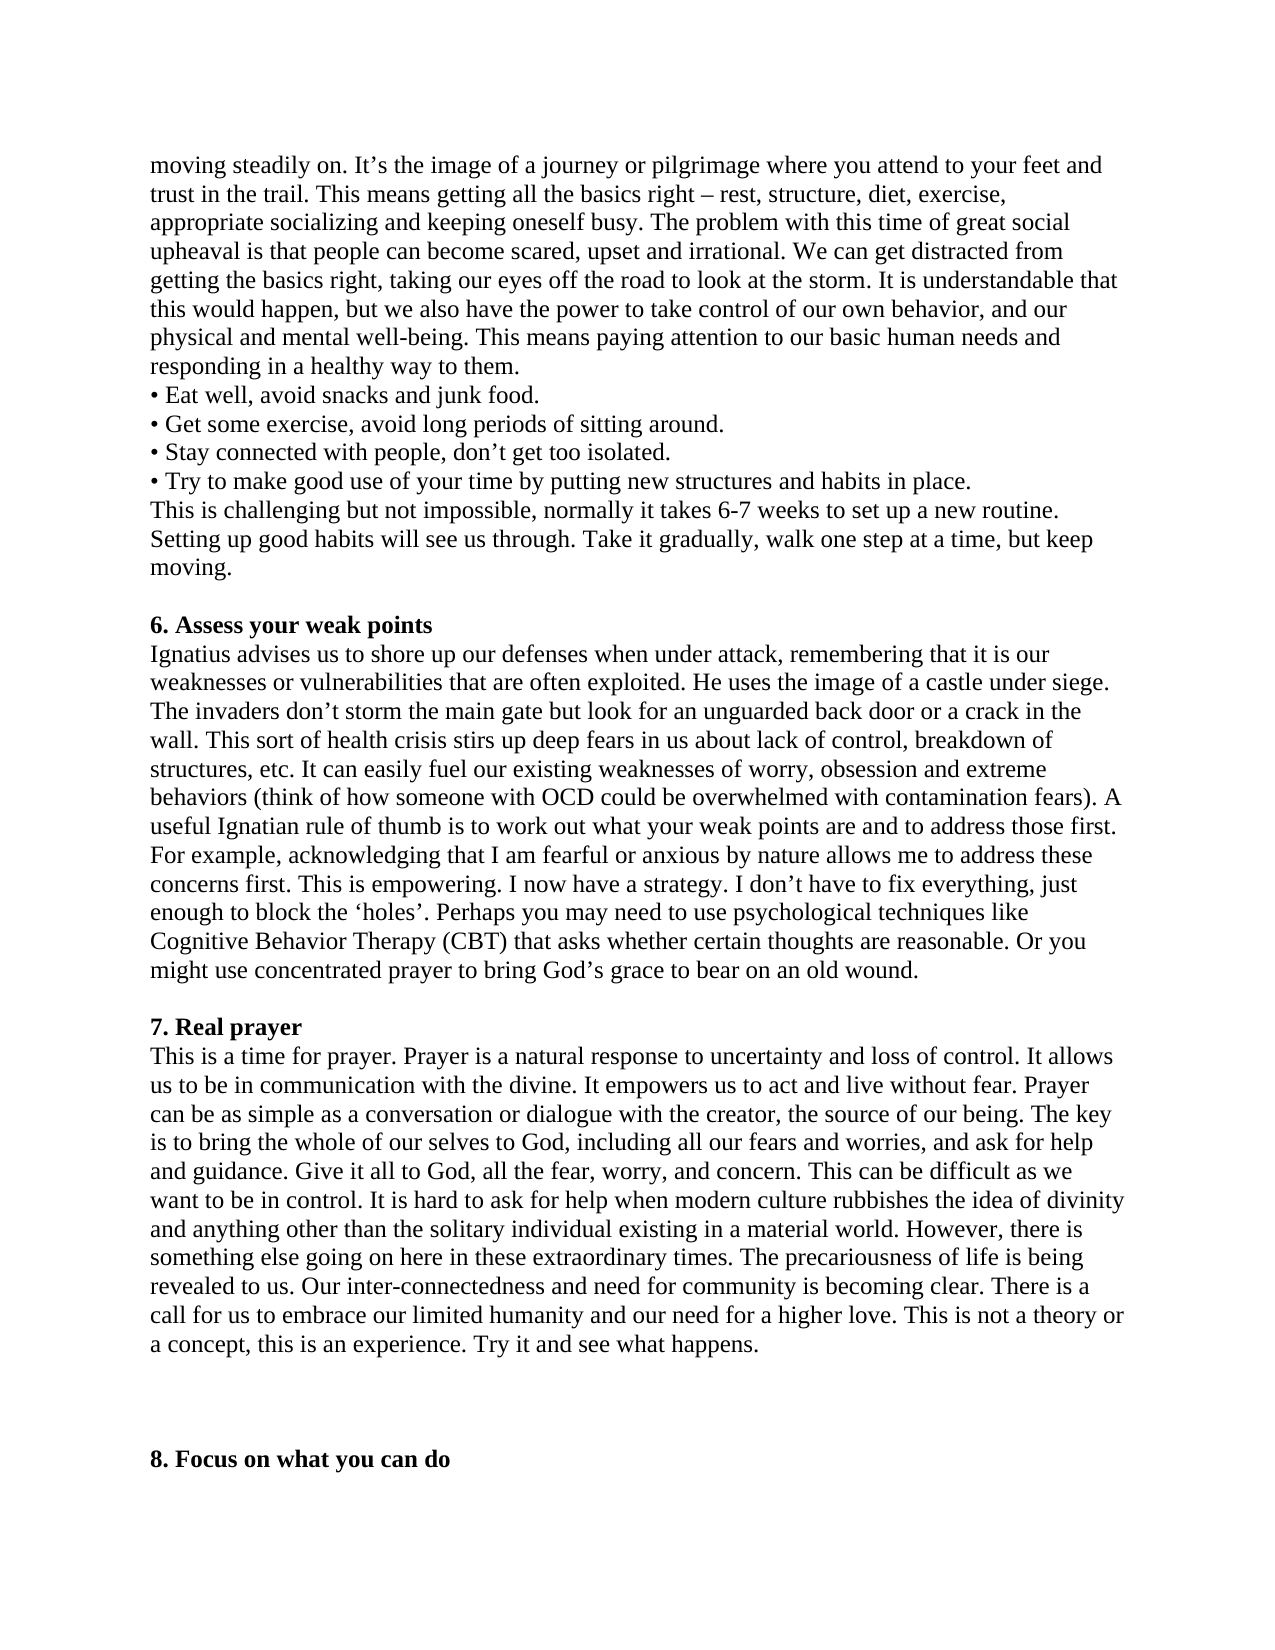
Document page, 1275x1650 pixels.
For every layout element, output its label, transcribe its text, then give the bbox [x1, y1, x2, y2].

text 6. Assess your weak points Ignatius advises us to shore up our defenses when under attack, remembering that it is our weaknesses or vulnerabilities that are often exploited. He uses the image of a castle under siege. The invaders don’t storm the main gate but look for an unguarded back door or a crack in the wall. This sort of health crisis stirs up deep fears in us about lack of control, breakdown of structures, etc. It can easily fuel our existing weaknesses of worry, obsession and extreme behaviors (think of how someone with OCD could be overwhelmed with contamination fears). A useful Ignatian rule of thumb is to work out what your weak points are and to address those first. For example, acknowledging that I am fearful or anxious by nature allows me to address these concerns first. This is empowering. I now have a strategy. I don’t have to fix everything, just enough to block the ‘holes’. Perhaps you may need to use psychological techniques like Cognitive Behavior Therapy (CBT) that asks whether certain thoughts are reasonable. Or you might use concentrated prayer to bring God’s grace to bear on an old wound. [150, 610, 1125, 984]
text 7. Real prayer This is a time for prayer. Prayer is a natural response to uncertainty and loss of control. It allows us to be in communication with the divine. It empowers us to act and live without fear. Prayer can be as simple as a conversation or dialogue with the creator, the source of our being. The key is to bring the whole of our selves to God, including all our fears and worries, and ask for help and guidance. Give it all to God, all the fear, worry, and concern. This can be difficult as we want to be in control. It is hard to ask for help when modern culture rubbishes the idea of divinity and anything other than the solitary individual existing in a material world. However, there is something else going on here in these extraordinary times. The precariousness of life is being revealed to us. Our inter-connectedness and need for community is becoming clear. There is a call for us to embrace our limited humanity and our need for a higher love. This is not a theory or a concept, this is an experience. Try it and see what happens. [150, 1012, 1125, 1357]
text 8. Focus on what you can do [150, 1444, 1125, 1472]
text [150, 150, 1125, 581]
